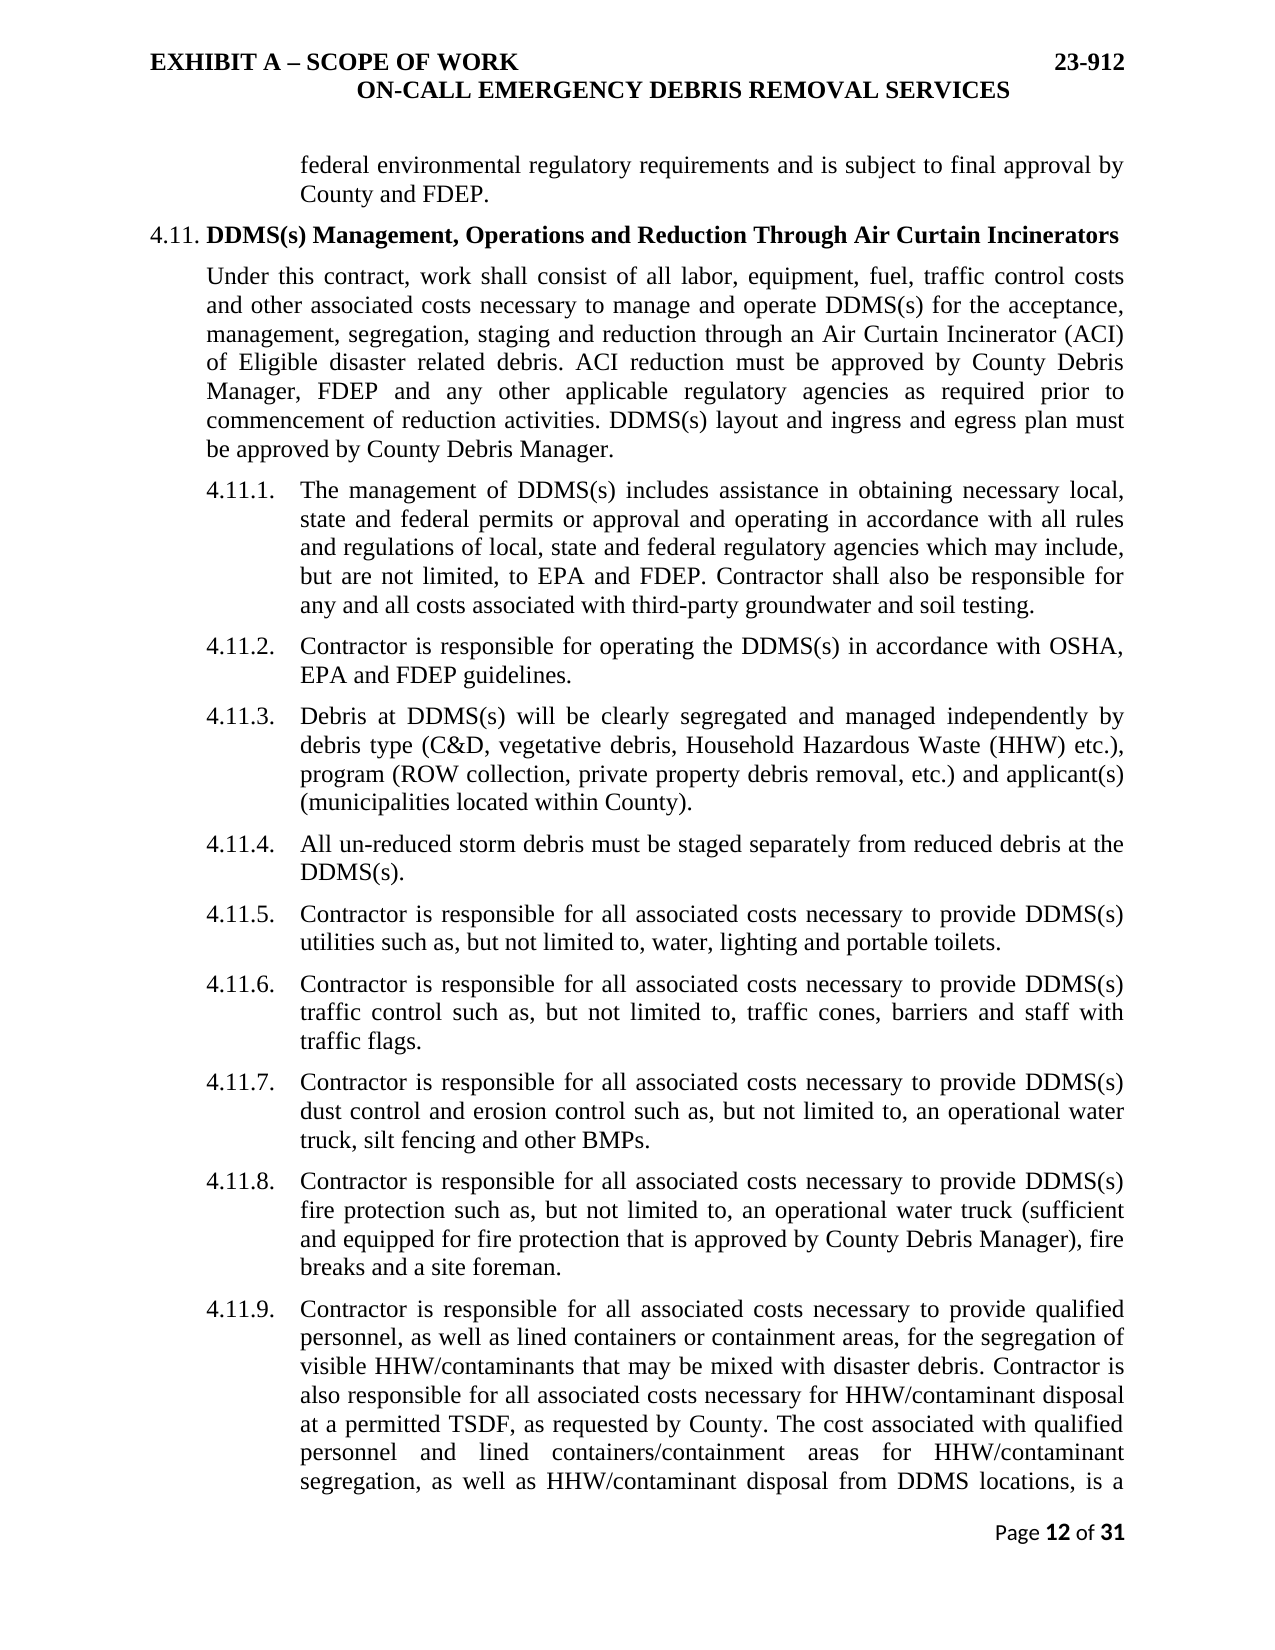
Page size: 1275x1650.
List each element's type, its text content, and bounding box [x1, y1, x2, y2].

list The management of DDMS(s) includes assistance in obtaining necessary local, state and federal permits or approval and operating in accordance with all rules and regulations of local, state and federal regulatory agencies which may include, but are not limited, to EPA and FDEP. Contractor shall also be responsible for any and all costs associated with third-party groundwater and soil testing. [206, 475, 1125, 619]
list Under this contract, work shall consist of all labor, equipment, fuel, traffic control costs and other associated costs necessary to manage and operate DDMS(s) for the acceptance, management, segregation, staging and reduction through an Air Curtain Incinerator (ACI) of Eligible disaster related debris. ACI reduction must be approved by County Debris Manager, FDEP and any other applicable regulatory agencies as required prior to commencement of reduction activities. DDMS(s) layout and ingress and egress plan must be approved by County Debris Manager. [206, 261, 1125, 462]
list Contractor is responsible for all associated costs necessary to provide DDMS(s) utilities such as, but not limited to, water, lighting and portable toilets. [206, 899, 1125, 956]
list Contractor is responsible for all associated costs necessary to provide DDMS(s) traffic control such as, but not limited to, traffic cones, barriers and staff with traffic flags. [206, 969, 1125, 1055]
list DDMS(s) Management, Operations and Reduction Through Air Curtain Incinerators [150, 220, 1125, 249]
list Contractor is responsible for operating the DDMS(s) in accordance with OSHA, EPA and FDEP guidelines. [206, 631, 1125, 689]
list All un-reduced storm debris must be staged separately from reduced debris at the DDMS(s). [206, 829, 1125, 886]
list Contractor is responsible for all associated costs necessary to provide DDMS(s) fire protection such as, but not limited to, an operational water truck (sufficient and equipped for fire protection that is approved by County Debris Manager), fire breaks and a site foreman. [206, 1166, 1125, 1281]
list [206, 1294, 1125, 1495]
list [206, 150, 1125, 207]
list Debris at DDMS(s) will be clearly segregated and managed independently by debris type (C&D, vegetative debris, Household Hazardous Waste (HHW) etc.), program (ROW collection, private property debris removal, etc.) and applicant(s) (municipalities located within County). [206, 701, 1125, 816]
list Contractor is responsible for all associated costs necessary to provide DDMS(s) dust control and erosion control such as, but not limited to, an operational water truck, silt fencing and other BMPs. [206, 1067, 1125, 1154]
